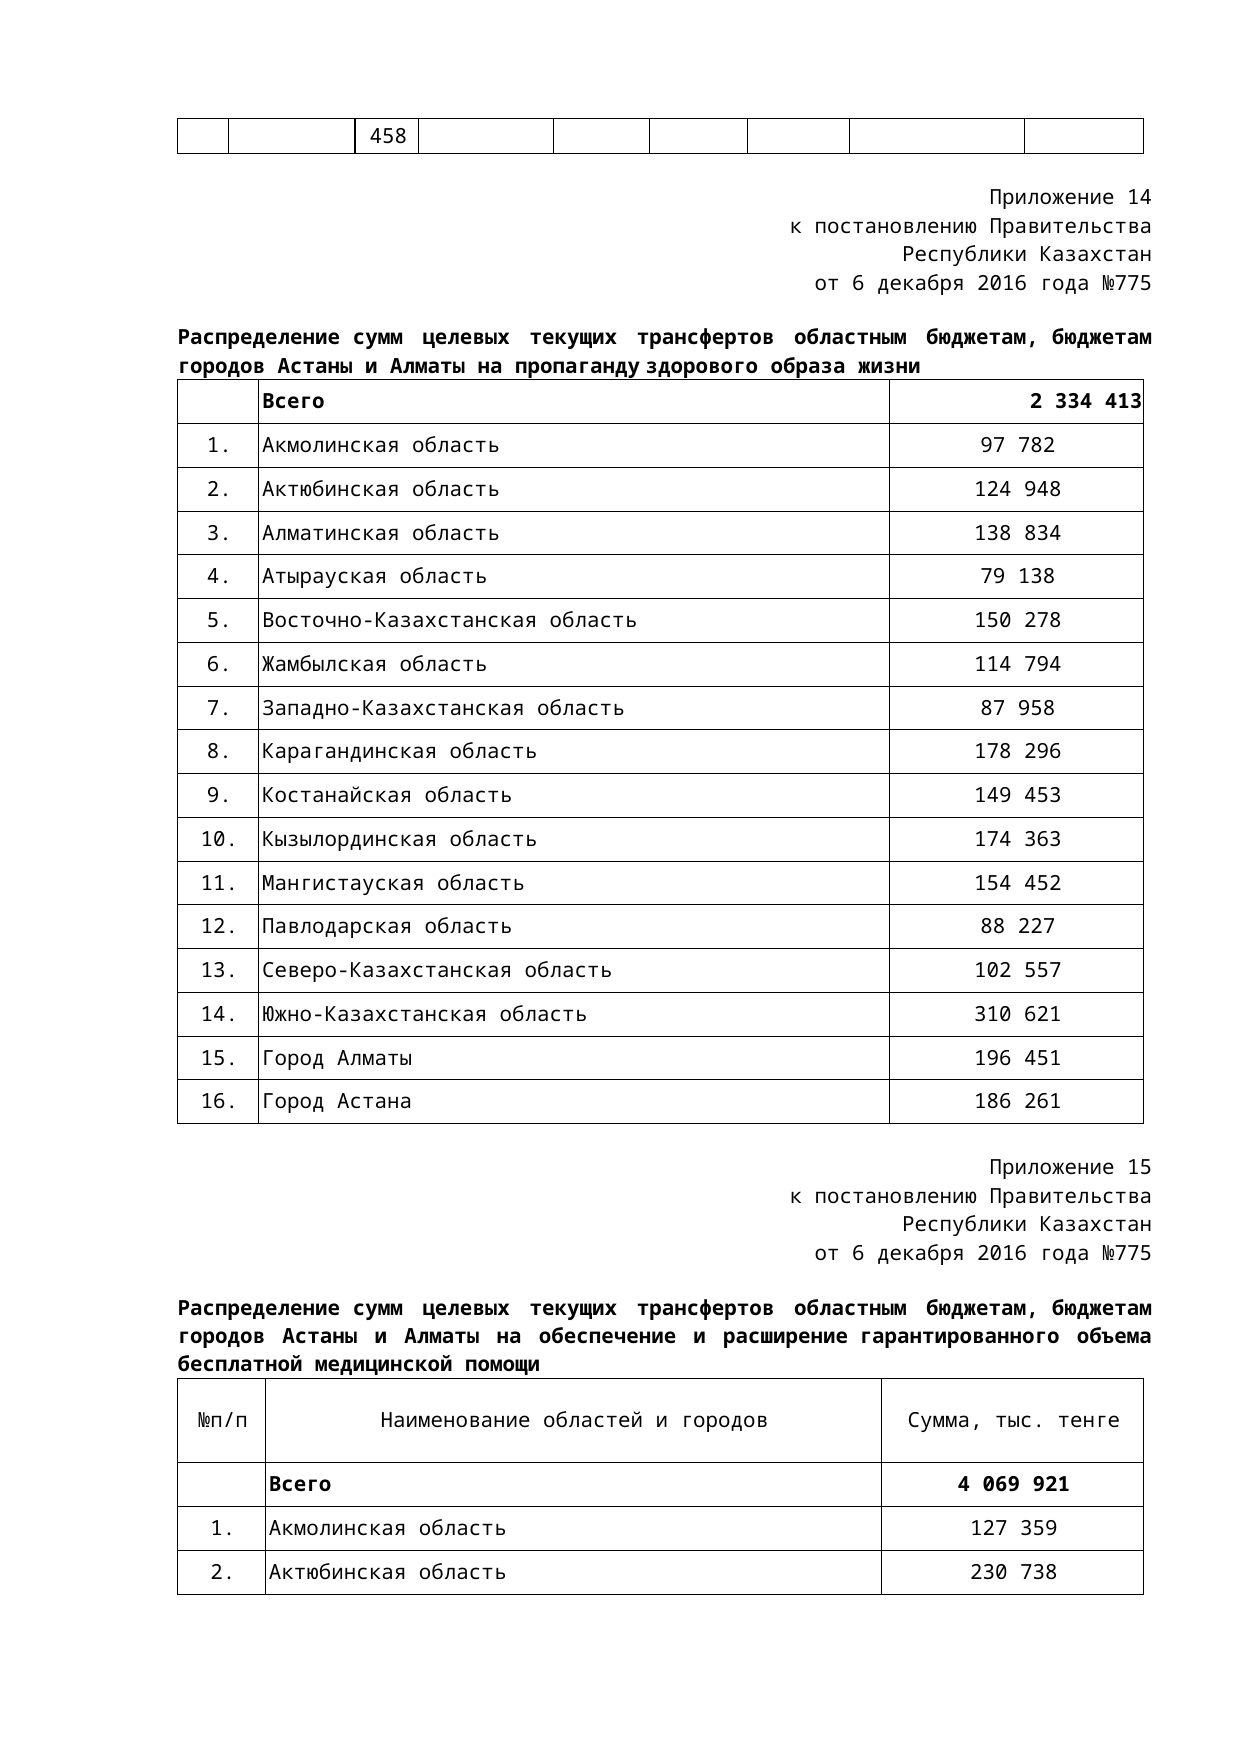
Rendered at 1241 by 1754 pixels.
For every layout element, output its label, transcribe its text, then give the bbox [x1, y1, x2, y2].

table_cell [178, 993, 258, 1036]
text к постановлению Правительства [177, 211, 1152, 239]
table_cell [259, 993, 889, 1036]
text к постановлению Правительства [177, 1181, 1152, 1209]
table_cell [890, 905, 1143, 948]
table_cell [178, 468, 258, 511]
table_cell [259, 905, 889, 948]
text Распределение сумм целевых текущих трансфертов областным бюджетам, бюджетам городов Астаны и Алматы на обеспечение и расширение гарантированного объема бесплатной медицинской помощи [177, 1293, 1152, 1378]
text Республики Казахстан [177, 239, 1152, 268]
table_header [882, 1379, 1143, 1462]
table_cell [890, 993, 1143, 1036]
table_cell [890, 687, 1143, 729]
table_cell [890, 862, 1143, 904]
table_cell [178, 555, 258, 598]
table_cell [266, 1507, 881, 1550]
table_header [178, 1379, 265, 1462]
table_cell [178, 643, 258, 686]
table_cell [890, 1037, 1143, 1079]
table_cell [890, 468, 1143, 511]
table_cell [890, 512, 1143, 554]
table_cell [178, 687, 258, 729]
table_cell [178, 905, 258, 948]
text Распределение сумм целевых текущих трансфертов областным бюджетам, бюджетам городов Астаны и Алматы на пропаганду здорового образа жизни [177, 322, 1152, 379]
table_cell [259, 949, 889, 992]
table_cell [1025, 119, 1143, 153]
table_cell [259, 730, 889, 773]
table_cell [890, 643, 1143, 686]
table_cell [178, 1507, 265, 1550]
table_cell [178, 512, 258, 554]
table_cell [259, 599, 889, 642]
text Приложение 14 [177, 182, 1152, 211]
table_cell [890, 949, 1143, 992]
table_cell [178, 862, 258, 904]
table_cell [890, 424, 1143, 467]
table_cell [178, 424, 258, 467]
text от 6 декабря 2016 года №775 [177, 1238, 1152, 1266]
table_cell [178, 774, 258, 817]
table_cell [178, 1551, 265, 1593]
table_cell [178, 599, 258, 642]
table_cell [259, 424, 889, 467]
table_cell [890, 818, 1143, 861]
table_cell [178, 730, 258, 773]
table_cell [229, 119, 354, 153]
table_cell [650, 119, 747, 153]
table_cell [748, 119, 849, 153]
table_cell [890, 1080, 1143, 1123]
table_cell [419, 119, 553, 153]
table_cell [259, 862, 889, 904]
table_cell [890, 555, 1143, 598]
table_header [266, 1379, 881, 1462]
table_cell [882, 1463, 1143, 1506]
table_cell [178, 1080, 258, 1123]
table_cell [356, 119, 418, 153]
text Республики Казахстан [177, 1209, 1152, 1238]
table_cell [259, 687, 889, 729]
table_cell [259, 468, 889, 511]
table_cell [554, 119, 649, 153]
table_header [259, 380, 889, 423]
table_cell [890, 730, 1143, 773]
text Приложение 15 [177, 1152, 1152, 1181]
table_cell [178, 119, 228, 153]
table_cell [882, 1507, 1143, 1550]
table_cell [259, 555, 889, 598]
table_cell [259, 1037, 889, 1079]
text от 6 декабря 2016 года №775 [177, 268, 1152, 296]
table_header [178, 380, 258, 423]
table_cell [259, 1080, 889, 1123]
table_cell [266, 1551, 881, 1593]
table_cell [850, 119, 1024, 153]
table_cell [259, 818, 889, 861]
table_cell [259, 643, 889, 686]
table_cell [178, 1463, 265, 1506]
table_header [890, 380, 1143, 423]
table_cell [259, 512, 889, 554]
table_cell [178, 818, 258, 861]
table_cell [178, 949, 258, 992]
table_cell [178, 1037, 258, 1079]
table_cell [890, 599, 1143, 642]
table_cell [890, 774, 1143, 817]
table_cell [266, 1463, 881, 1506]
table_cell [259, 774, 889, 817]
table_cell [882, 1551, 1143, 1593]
